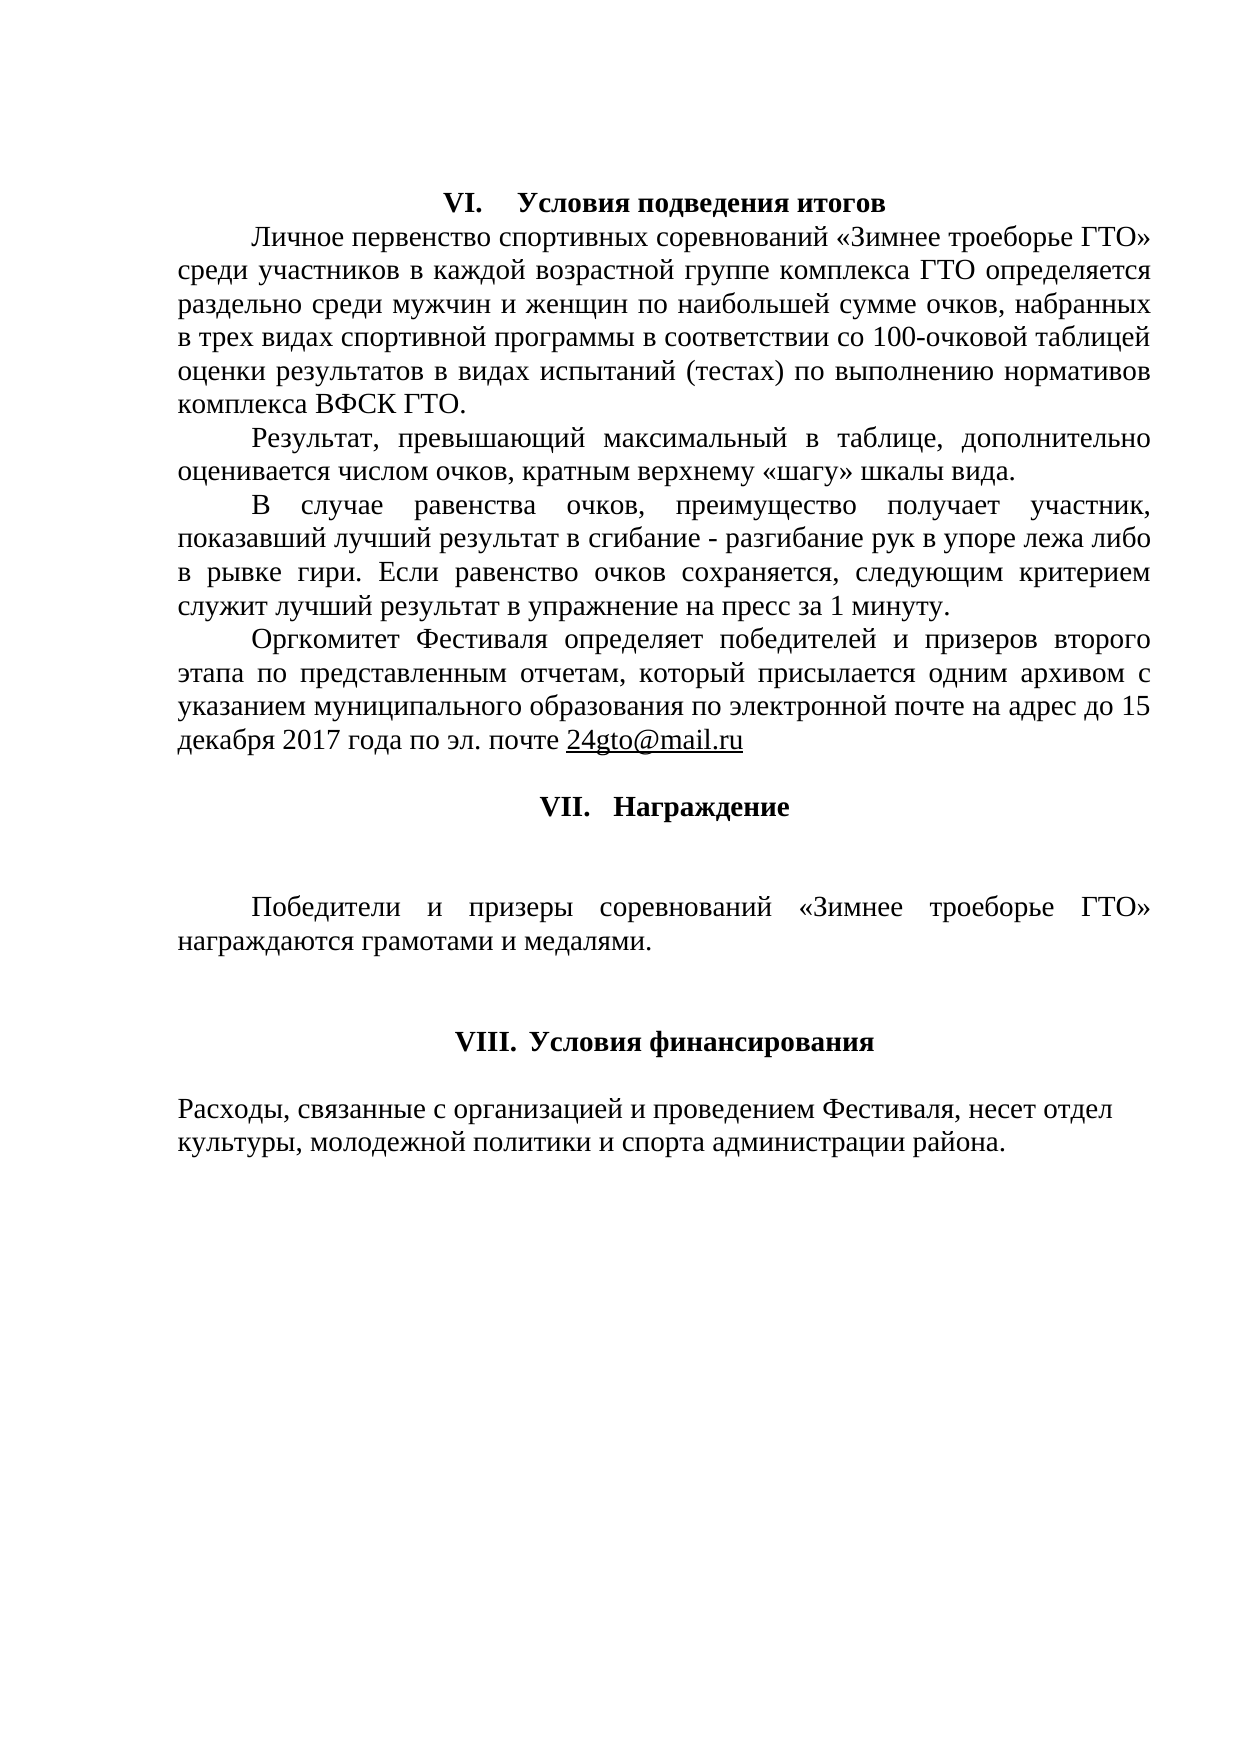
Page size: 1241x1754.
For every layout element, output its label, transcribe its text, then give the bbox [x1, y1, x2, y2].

list Условия финансирования [177, 1024, 1152, 1057]
text Результат, превышающий максимальный в таблице, дополнительно оценивается числом очков, кратным верхнему «шагу» шкалы вида. [177, 420, 1152, 487]
list Награждение [177, 789, 1152, 822]
text Победители и призеры соревнований «Зимнее троеборье ГТО» награждаются грамотами и медалями. [177, 889, 1152, 957]
text Оргкомитет Фестиваля определяет победителей и призеров второго этапа по представленным отчетам, который присылается одним архивом с указанием муниципального образования по электронной почте на адрес до 15 декабря 2017 года по эл. почте 24gto@mail.ru [177, 621, 1152, 755]
text В случае равенства очков, преимущество получает участник, показавший лучший результат в сгибание - разгибание рук в упоре лежа либо в рывке гири. Если равенство очков сохраняется, следующим критерием служит лучший результат в упражнение на пресс за 1 минуту. [177, 487, 1152, 621]
text Расходы, связанные с организацией и проведением Фестиваля, несет отдел культуры, молодежной политики и спорта администрации района. [177, 1091, 1152, 1158]
text Личное первенство спортивных соревнований «Зимнее троеборье ГТО» среди участников в каждой возрастной группе комплекса ГТО определяется раздельно среди мужчин и женщин по наибольшей сумме очков, набранных в трех видах спортивной программы в соответствии со 100-очковой таблицей оценки результатов в видах испытаний (тестах) по выполнению нормативов комплекса ВФСК ГТО. [177, 219, 1152, 420]
list Условия подведения итогов [177, 185, 1152, 219]
